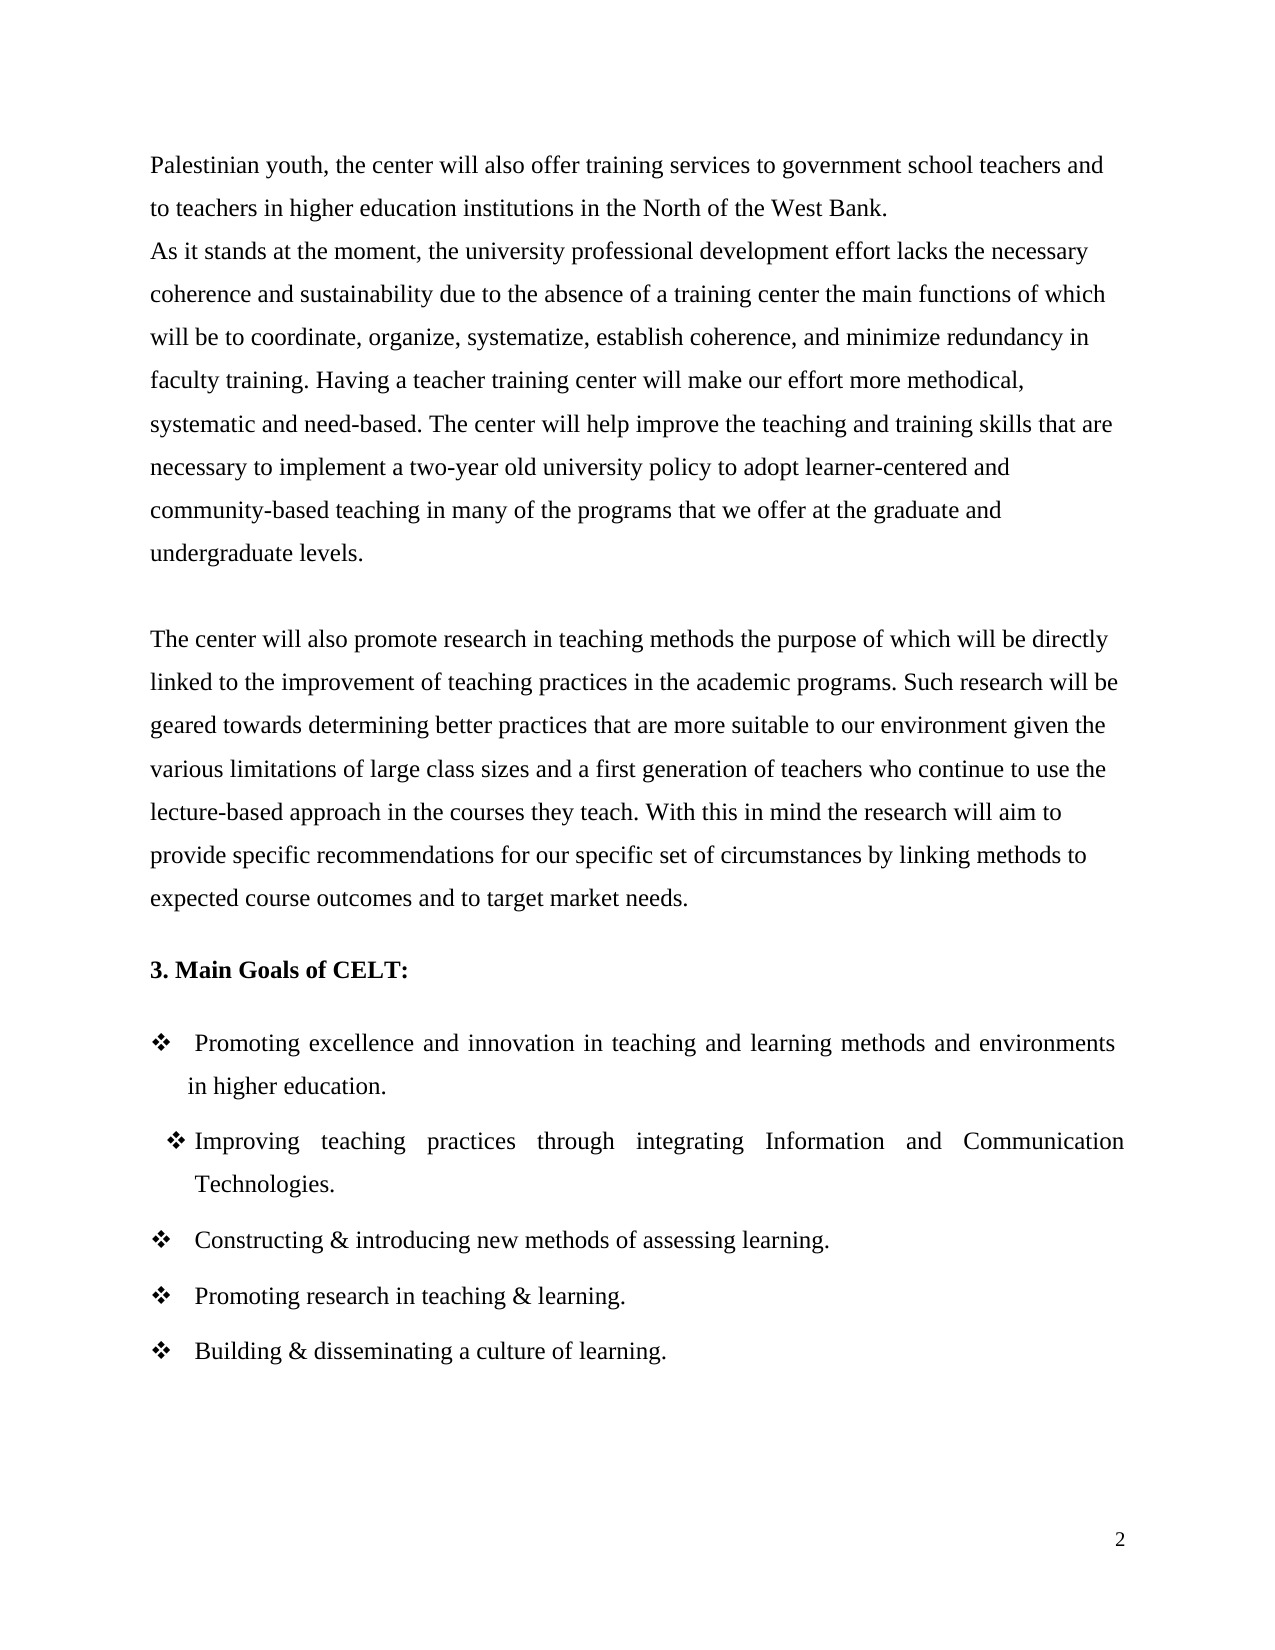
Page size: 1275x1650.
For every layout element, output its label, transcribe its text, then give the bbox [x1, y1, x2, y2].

text The center will also promote research in teaching methods the purpose of which will be directly linked to the improvement of teaching practices in the academic programs. Such research will be geared towards determining better practices that are more suitable to our environment given the various limitations of large class sizes and a first generation of teachers who continue to use the lecture-based approach in the courses they teach. With this in mind the research will aim to provide specific recommendations for our specific set of circumstances by linking methods to expected course outcomes and to target market needs. [150, 624, 1125, 912]
list Promoting research in teaching & learning. [150, 1281, 1125, 1309]
subtitle 3. Main Goals of CELT: [150, 955, 1125, 984]
list Building & disseminating a culture of learning. [150, 1336, 1125, 1365]
list Constructing & introducing new methods of assessing learning. [150, 1225, 1125, 1254]
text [150, 150, 1125, 222]
list Improving teaching practices through integrating Information and Communication Technologies. [165, 1126, 1125, 1198]
text As it stands at the moment, the university professional development effort lacks the necessary coherence and sustainability due to the absence of a training center the main functions of which will be to coordinate, organize, systematize, establish coherence, and minimize redundancy in faculty training. Having a teacher training center will make our effort more methodical, systematic and need-based. The center will help improve the teaching and training skills that are necessary to implement a two-year old university policy to adopt learner-centered and community-based teaching in many of the programs that we offer at the graduate and undergraduate levels. [150, 236, 1125, 567]
list Promoting excellence and innovation in teaching and learning methods and environments in higher education. [150, 1028, 1125, 1099]
